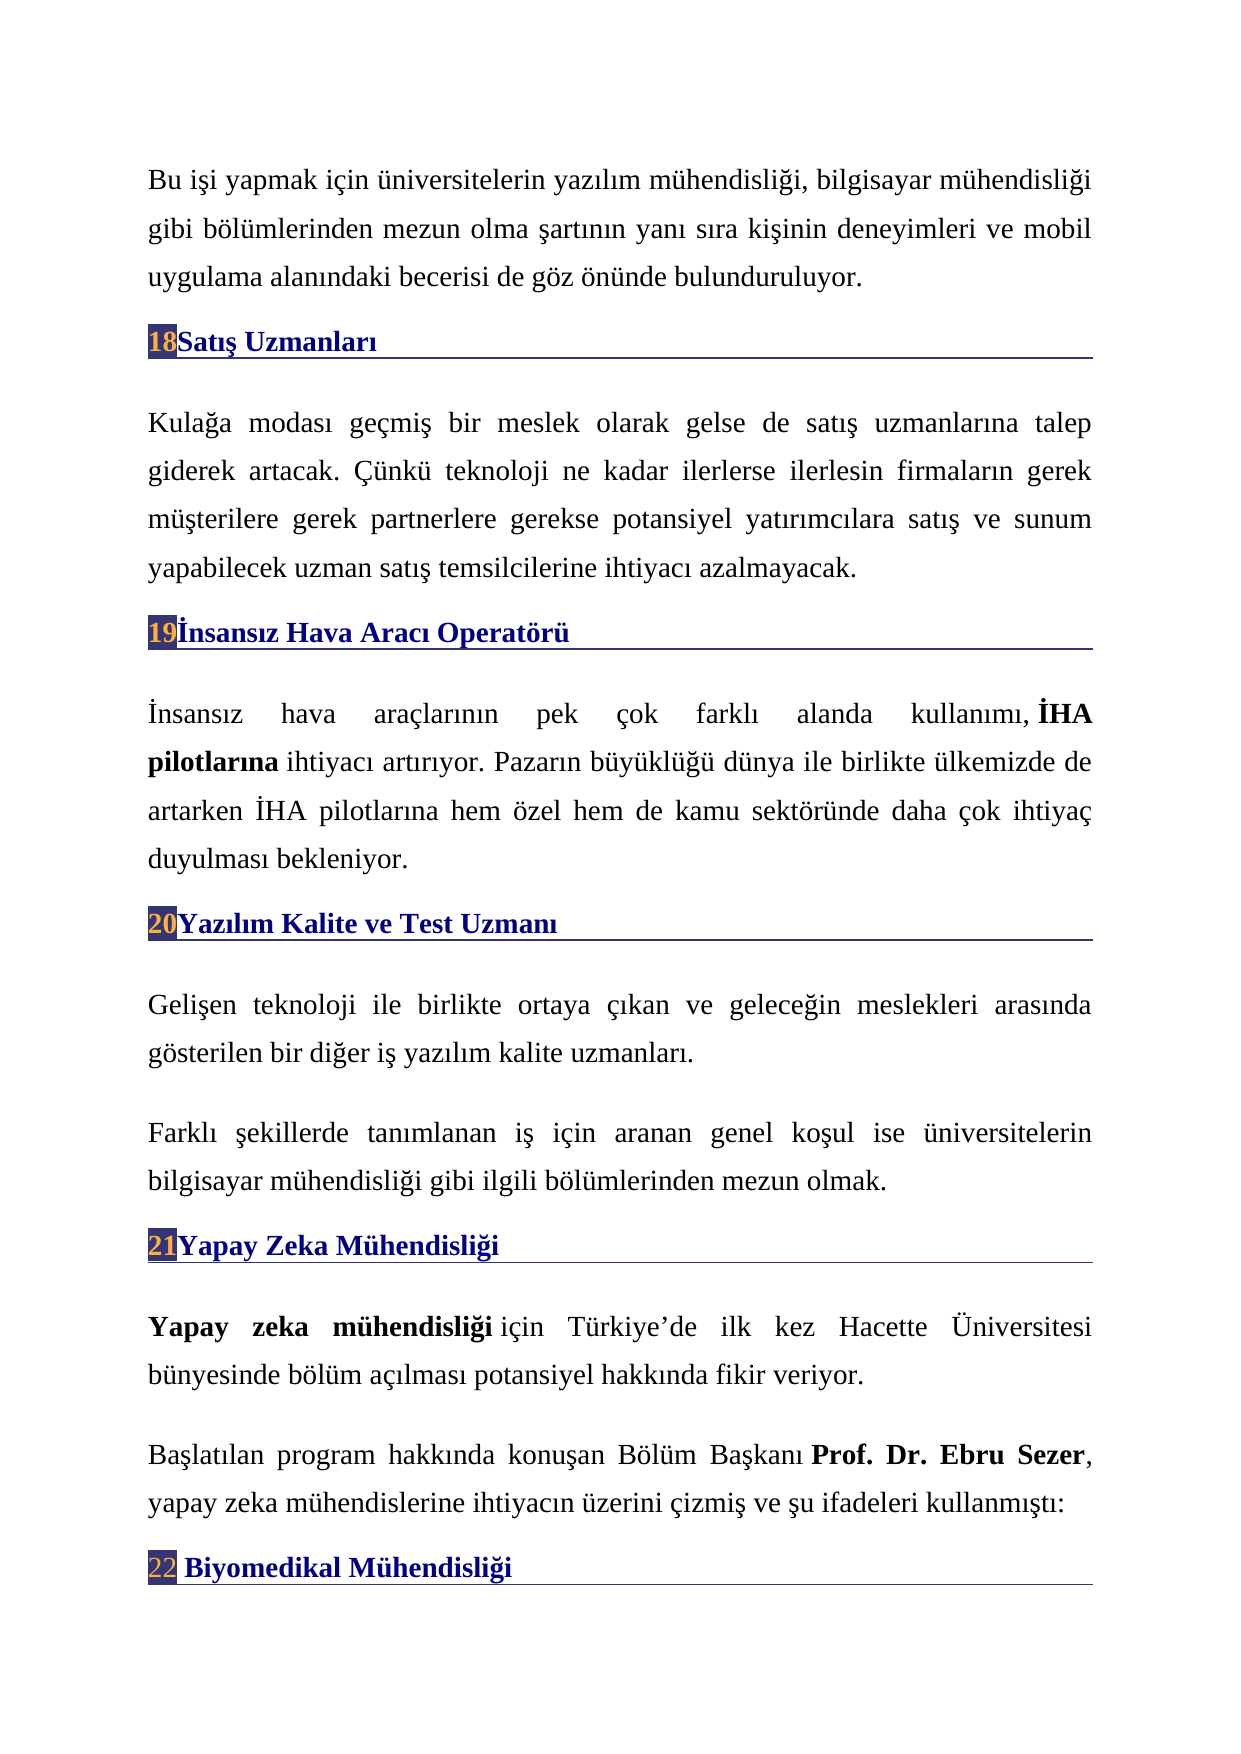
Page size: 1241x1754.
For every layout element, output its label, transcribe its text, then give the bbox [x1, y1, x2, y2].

text Gelişen teknoloji ile birlikte ortaya çıkan ve geleceğin meslekleri arasında gösterilen bir diğer iş yazılım kalite uzmanları. [148, 972, 1093, 1069]
text 21Yapay Zeka Mühendisliği [148, 1228, 1093, 1262]
text Farklı şekillerde tanımlanan iş için aranan genel koşul ise üniversitelerin bilgisayar mühendisliği gibi ilgili bölümlerinden mezun olmak. [148, 1100, 1093, 1197]
text 19İnsansız Hava Aracı Operatörü [177, 615, 1093, 648]
text 18Satış Uzmanları [177, 324, 1093, 357]
text Bu işi yapmak için üniversitelerin yazılım mühendisliği, bilgisayar mühendisliği gibi bölümlerinden mezun olma şartının yanı sıra kişinin deneyimleri ve mobil uygulama alanındaki becerisi de göz önünde bulunduruluyor. [148, 148, 1093, 293]
text İnsansız hava araçlarının pek çok farklı alanda kullanımı, İHA pilotlarına ihtiyacı artırıyor. Pazarın büyüklüğü dünya ile birlikte ülkemizde de artarken İHA pilotlarına hem özel hem de kamu sektöründe daha çok ihtiyaç duyulması bekleniyor. [148, 681, 1093, 874]
text Yapay zeka mühendisliği için Türkiye’de ilk kez Hacette Üniversitesi bünyesinde bölüm açılması potansiyel hakkında fikir veriyor. [148, 1294, 1093, 1391]
text Kulağa modası geçmiş bir meslek olarak gelse de satış uzmanlarına talep giderek artacak. Çünkü teknoloji ne kadar ilerlerse ilerlesin firmaların gerek müşterilere gerek partnerlere gerekse potansiyel yatırımcılara satış ve sunum yapabilecek uzman satış temsilcilerine ihtiyacı azalmayacak. [148, 390, 1093, 583]
text 22 Biyomedikal Mühendisliği [177, 1550, 1093, 1584]
text 20Yazılım Kalite ve Test Uzmanı [177, 906, 1093, 939]
text Başlatılan program hakkında konuşan Bölüm Başkanı Prof. Dr. Ebru Sezer, yapay zeka mühendislerine ihtiyacın üzerini çizmiş ve şu ifadeleri kullanmıştı: [148, 1422, 1093, 1519]
